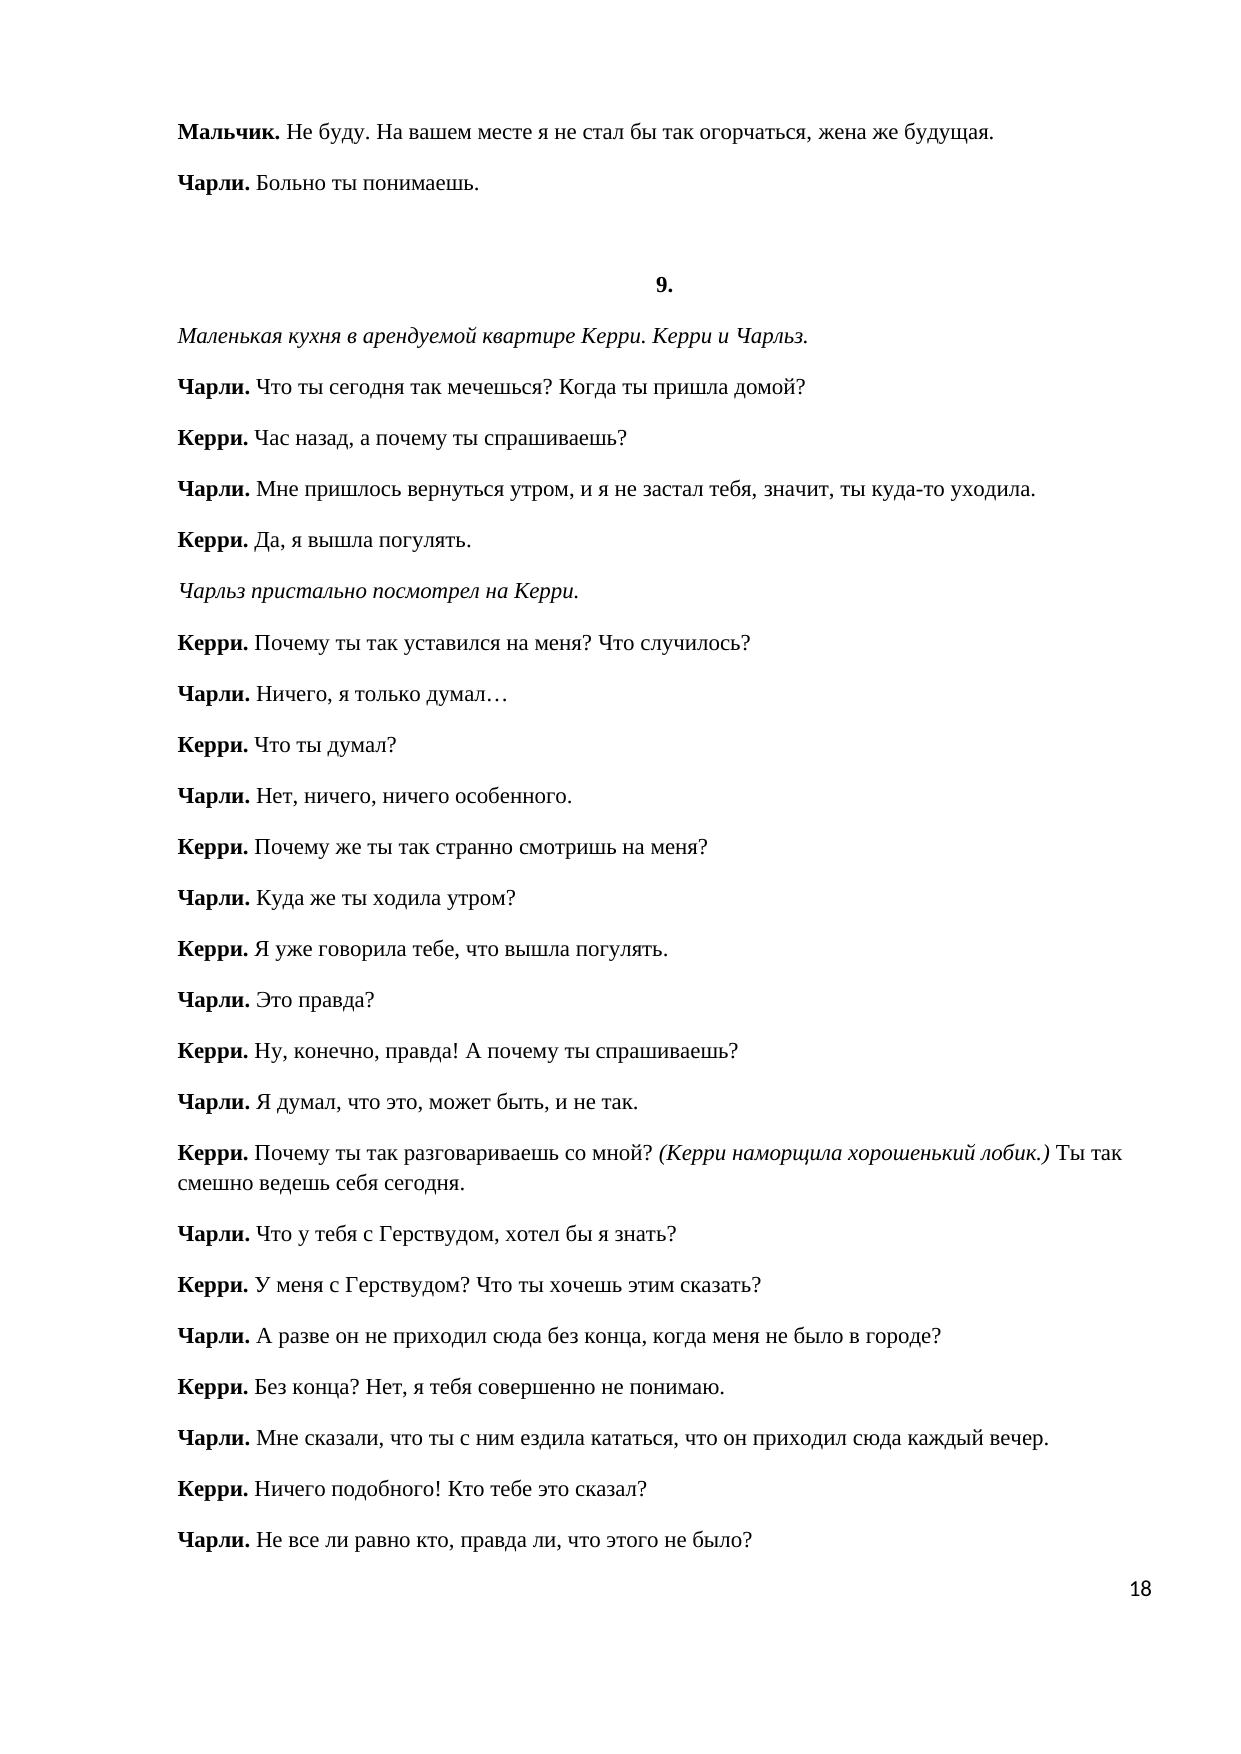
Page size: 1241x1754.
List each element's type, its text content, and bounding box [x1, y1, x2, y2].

text Керри. Без конца? Нет, я тебя совершенно не понимаю. [177, 1373, 1152, 1400]
text Чарли. Нет, ничего, ничего особенного. [177, 782, 1152, 808]
text Мальчик. Не буду. На вашем месте я не стал бы так огорчаться, жена же будущая. [177, 118, 1152, 144]
text Керри. Ничего подобного! Кто тебе это сказал? [177, 1475, 1152, 1502]
text Чарли. Ничего, я только думал… [177, 679, 1152, 706]
text Чарли. Куда же ты ходила утром? [177, 884, 1152, 910]
text Керри. Почему ты так уставился на меня? Что случилось? [177, 628, 1152, 655]
text Чарли. Мне пришлось вернуться утром, и я не застал тебя, значит, ты куда-то уходила. [177, 475, 1152, 502]
text Чарли. Больно ты понимаешь. [177, 169, 1152, 196]
text Керри. Что ты думал? [177, 731, 1152, 757]
text Керри. Почему ты так разговариваешь со мной? (Керри наморщила хорошенький лобик.) Ты так смешно ведешь себя сегодня. [177, 1139, 1152, 1196]
text Керри. У меня с Герствудом? Что ты хочешь этим сказать? [177, 1271, 1152, 1298]
text Керри. Ну, конечно, правда! А почему ты спрашиваешь? [177, 1037, 1152, 1063]
text Чарли. Я думал, что это, может быть, и не так. [177, 1088, 1152, 1114]
text Керри. Час назад, а почему ты спрашиваешь? [177, 424, 1152, 451]
text Чарльз пристально посмотрел на Керри. [177, 577, 1152, 604]
text Керри. Да, я вышла погулять. [177, 526, 1152, 553]
text Керри. Я уже говорила тебе, что вышла погулять. [177, 935, 1152, 961]
text Чарли. Это правда? [177, 986, 1152, 1012]
text Чарли. Что у тебя с Герствудом, хотел бы я знать? [177, 1220, 1152, 1247]
text Чарли. А разве он не приходил сюда без конца, когда меня не было в городе? [177, 1322, 1152, 1349]
text 9. [177, 271, 1152, 298]
text Керри. Почему же ты так странно смотришь на меня? [177, 833, 1152, 859]
text Чарли. Не все ли равно кто, правда ли, что этого не было? [177, 1526, 1152, 1553]
text Чарли. Мне сказали, что ты с ним ездила кататься, что он приходил сюда каждый вечер. [177, 1424, 1152, 1451]
text Маленькая кухня в арендуемой квартире Керри. Керри и Чарльз. [177, 322, 1152, 349]
text Чарли. Что ты сегодня так мечешься? Когда ты пришла домой? [177, 373, 1152, 400]
